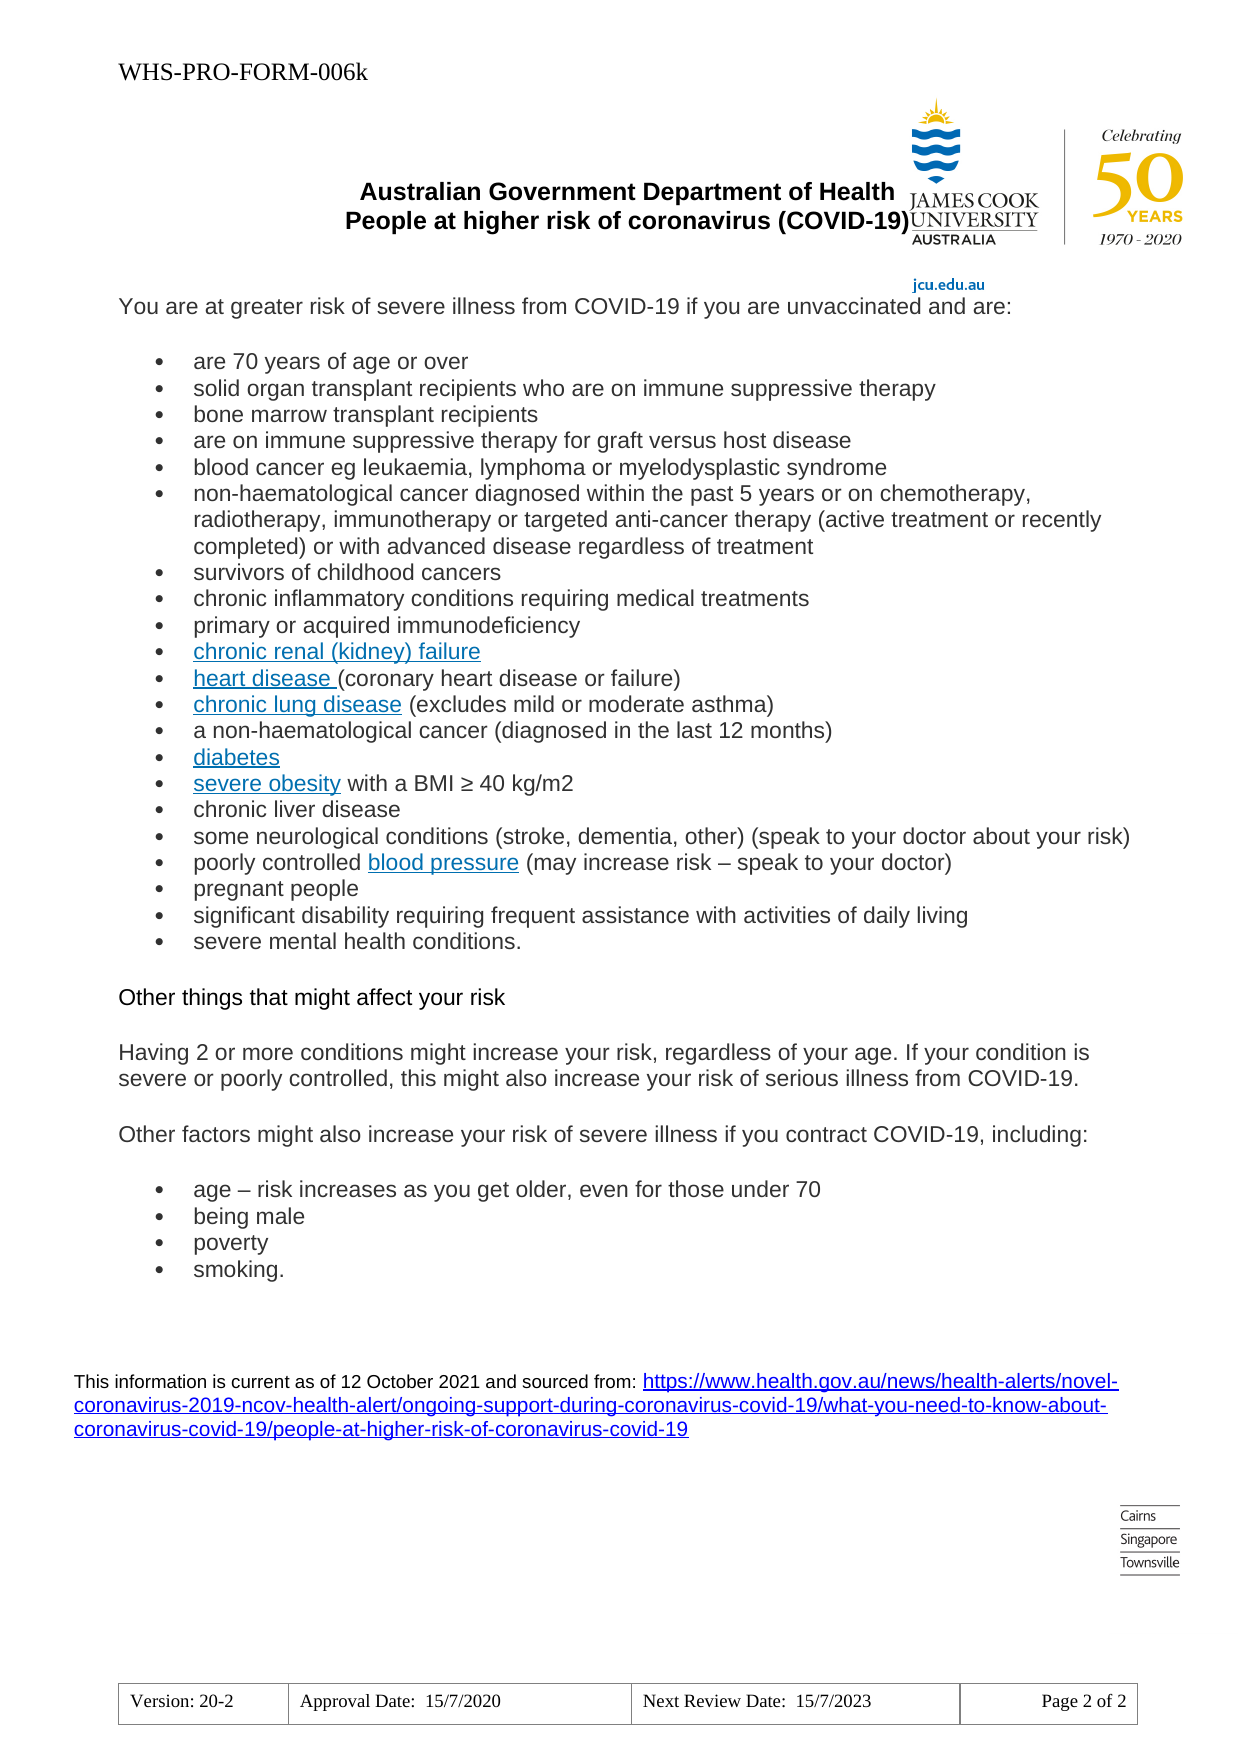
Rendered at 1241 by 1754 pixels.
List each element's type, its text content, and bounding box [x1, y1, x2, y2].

list chronic lung disease (excludes mild or moderate asthma) [156, 691, 1137, 717]
list chronic renal (kidney) failure [156, 638, 1137, 664]
text Australian Government Department of Health [118, 177, 1137, 206]
list being male [156, 1203, 1137, 1229]
list diabetes [156, 743, 1137, 770]
list blood cancer eg leukaemia, lymphoma or myelodysplastic syndrome [156, 454, 1137, 480]
list smoking. [156, 1256, 1137, 1282]
text Other things that might affect your risk [118, 983, 1137, 1010]
list a non-haematological cancer (diagnosed in the last 12 months) [156, 717, 1137, 743]
list age – risk increases as you get older, even for those under 70 [156, 1176, 1137, 1203]
text Having 2 or more conditions might increase your risk, regardless of your age. If your condition is severe or poorly controlled, this might also increase your risk of serious illness from COVID-19. [118, 1039, 1137, 1092]
list poverty [156, 1229, 1137, 1256]
list solid organ transplant recipients who are on immune suppressive therapy [156, 374, 1137, 401]
list are 70 years of age or over [156, 348, 1137, 374]
list survivors of childhood cancers [156, 559, 1137, 585]
list chronic liver disease [156, 796, 1137, 823]
text You are at greater risk of severe illness from COVID-19 if you are unvaccinated and are: [118, 293, 1137, 319]
list severe mental health conditions. [156, 928, 1137, 954]
list significant disability requiring frequent assistance with activities of daily living [156, 902, 1137, 928]
list chronic inflammatory conditions requiring medical treatments [156, 585, 1137, 612]
picture [0, 0, 1241, 305]
list non-haematological cancer diagnosed within the past 5 years or on chemotherapy, radiotherapy, immunotherapy or targeted anti-cancer therapy (active treatment or recently completed) or with advanced disease regardless of treatment [156, 480, 1137, 559]
list severe obesity with a BMI ≥ 40 kg/m2 [156, 770, 1137, 796]
list some neurological conditions (stroke, dementia, other) (speak to your doctor about your risk) [156, 823, 1137, 849]
text This information is current as of 12 October 2021 and sourced from: https://www.health.gov.au/news/health-alerts/novel-coronavirus-2019-ncov-health-alert/ongoing-support-during-coronavirus-covid-19/what-you-need-to-know-about-coronavirus-covid-19/people-at-higher-risk-of-coronavirus-covid-19 [74, 1368, 1137, 1440]
text People at higher risk of coronavirus (COVID-19) [118, 206, 1137, 235]
list heart disease (coronary heart disease or failure) [156, 664, 1137, 691]
picture [1108, 1496, 1239, 1634]
list are on immune suppressive therapy for graft versus host disease [156, 427, 1137, 454]
list bone marrow transplant recipients [156, 401, 1137, 427]
list pregnant people [156, 875, 1137, 902]
text Other factors might also increase your risk of severe illness if you contract COVID-19, including: [118, 1121, 1137, 1147]
list poorly controlled blood pressure (may increase risk – speak to your doctor) [156, 849, 1137, 875]
list primary or acquired immunodeficiency [156, 612, 1137, 638]
